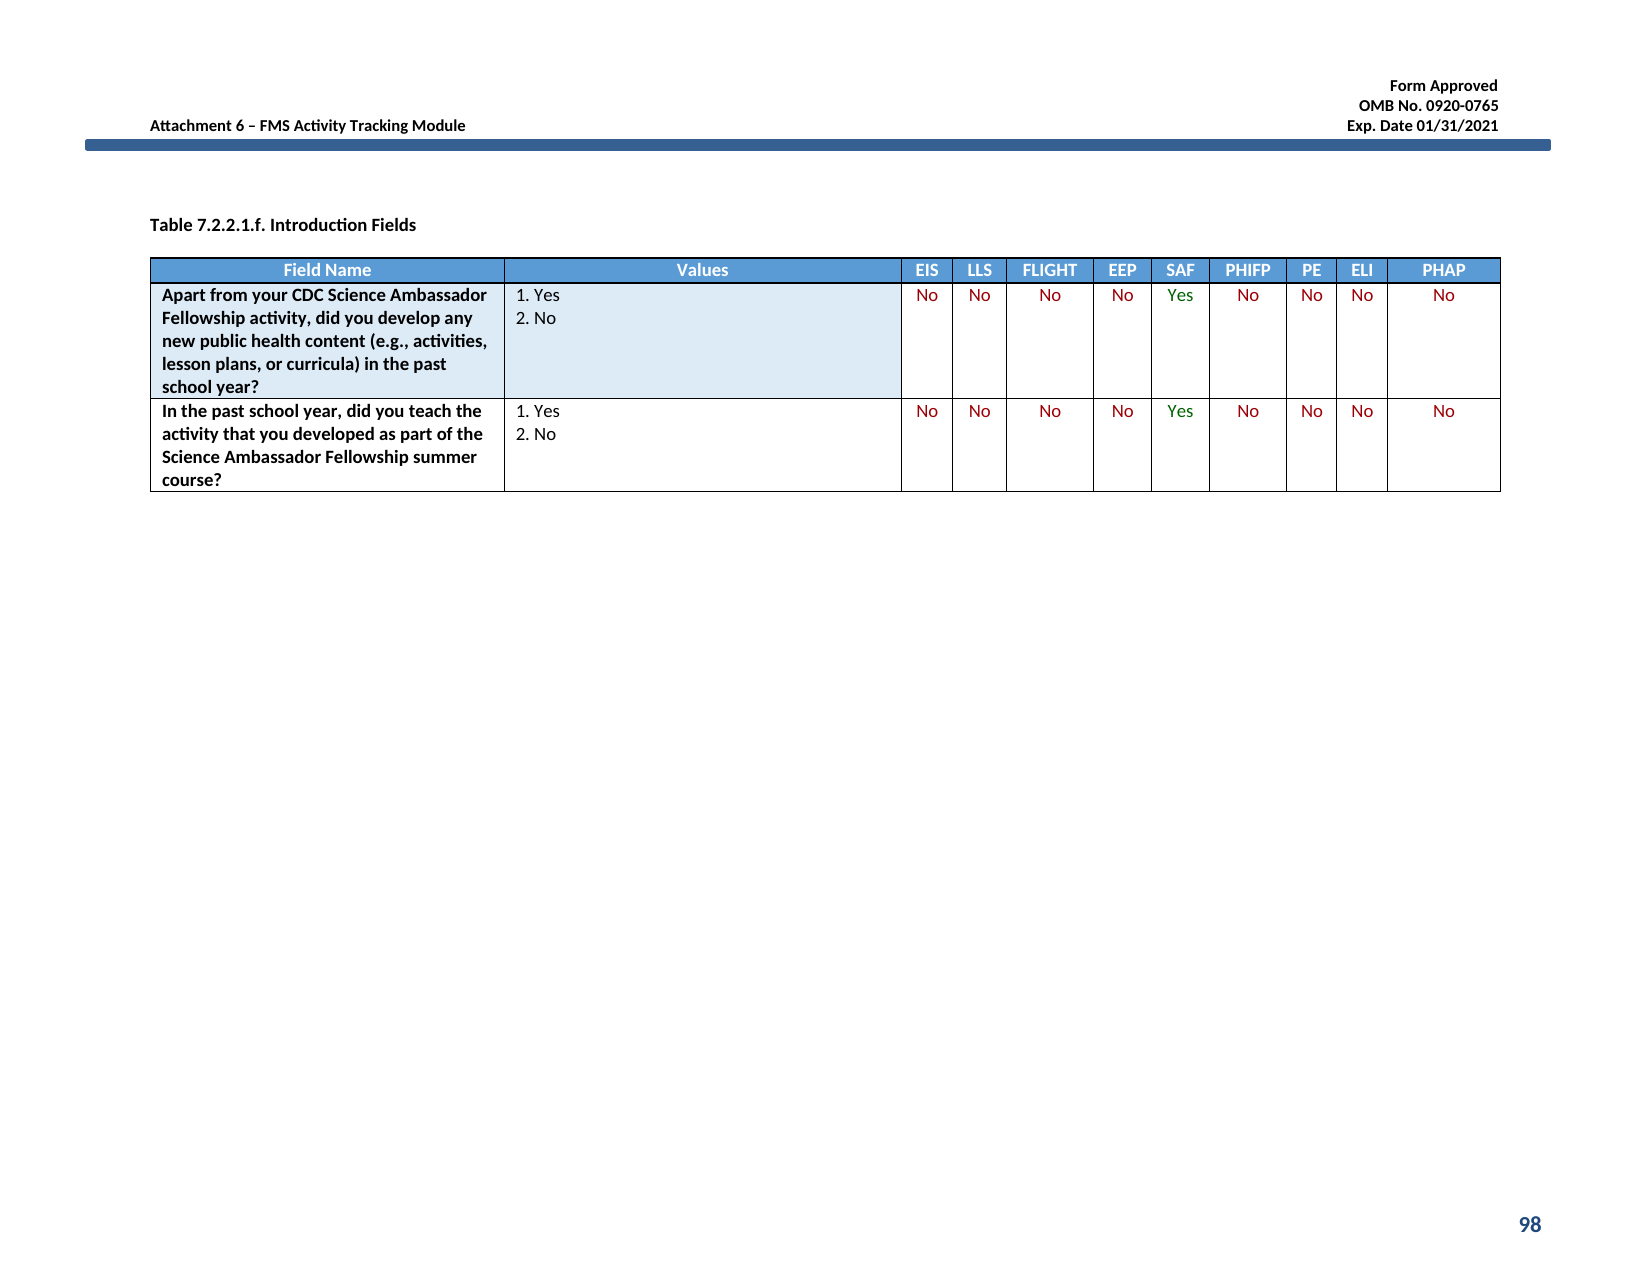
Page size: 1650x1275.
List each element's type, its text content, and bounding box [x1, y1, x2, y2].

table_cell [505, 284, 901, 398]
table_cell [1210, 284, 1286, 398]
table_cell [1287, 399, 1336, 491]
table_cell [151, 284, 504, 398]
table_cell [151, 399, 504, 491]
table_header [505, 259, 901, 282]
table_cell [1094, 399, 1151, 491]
text Table 7.2.2.1.f. Introduction Fields [150, 214, 1500, 237]
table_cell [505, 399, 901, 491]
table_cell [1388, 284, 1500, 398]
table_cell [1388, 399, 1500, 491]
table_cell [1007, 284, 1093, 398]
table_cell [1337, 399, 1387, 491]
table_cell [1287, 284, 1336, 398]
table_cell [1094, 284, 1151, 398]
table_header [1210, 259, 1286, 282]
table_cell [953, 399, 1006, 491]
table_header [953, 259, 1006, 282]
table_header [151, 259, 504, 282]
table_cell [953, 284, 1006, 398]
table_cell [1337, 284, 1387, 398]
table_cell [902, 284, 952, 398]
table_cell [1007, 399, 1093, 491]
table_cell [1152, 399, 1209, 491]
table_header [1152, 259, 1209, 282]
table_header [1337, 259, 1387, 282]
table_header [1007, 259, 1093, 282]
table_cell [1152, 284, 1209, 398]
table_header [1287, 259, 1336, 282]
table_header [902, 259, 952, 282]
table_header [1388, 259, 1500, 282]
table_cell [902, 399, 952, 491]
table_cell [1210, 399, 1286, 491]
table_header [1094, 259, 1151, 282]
